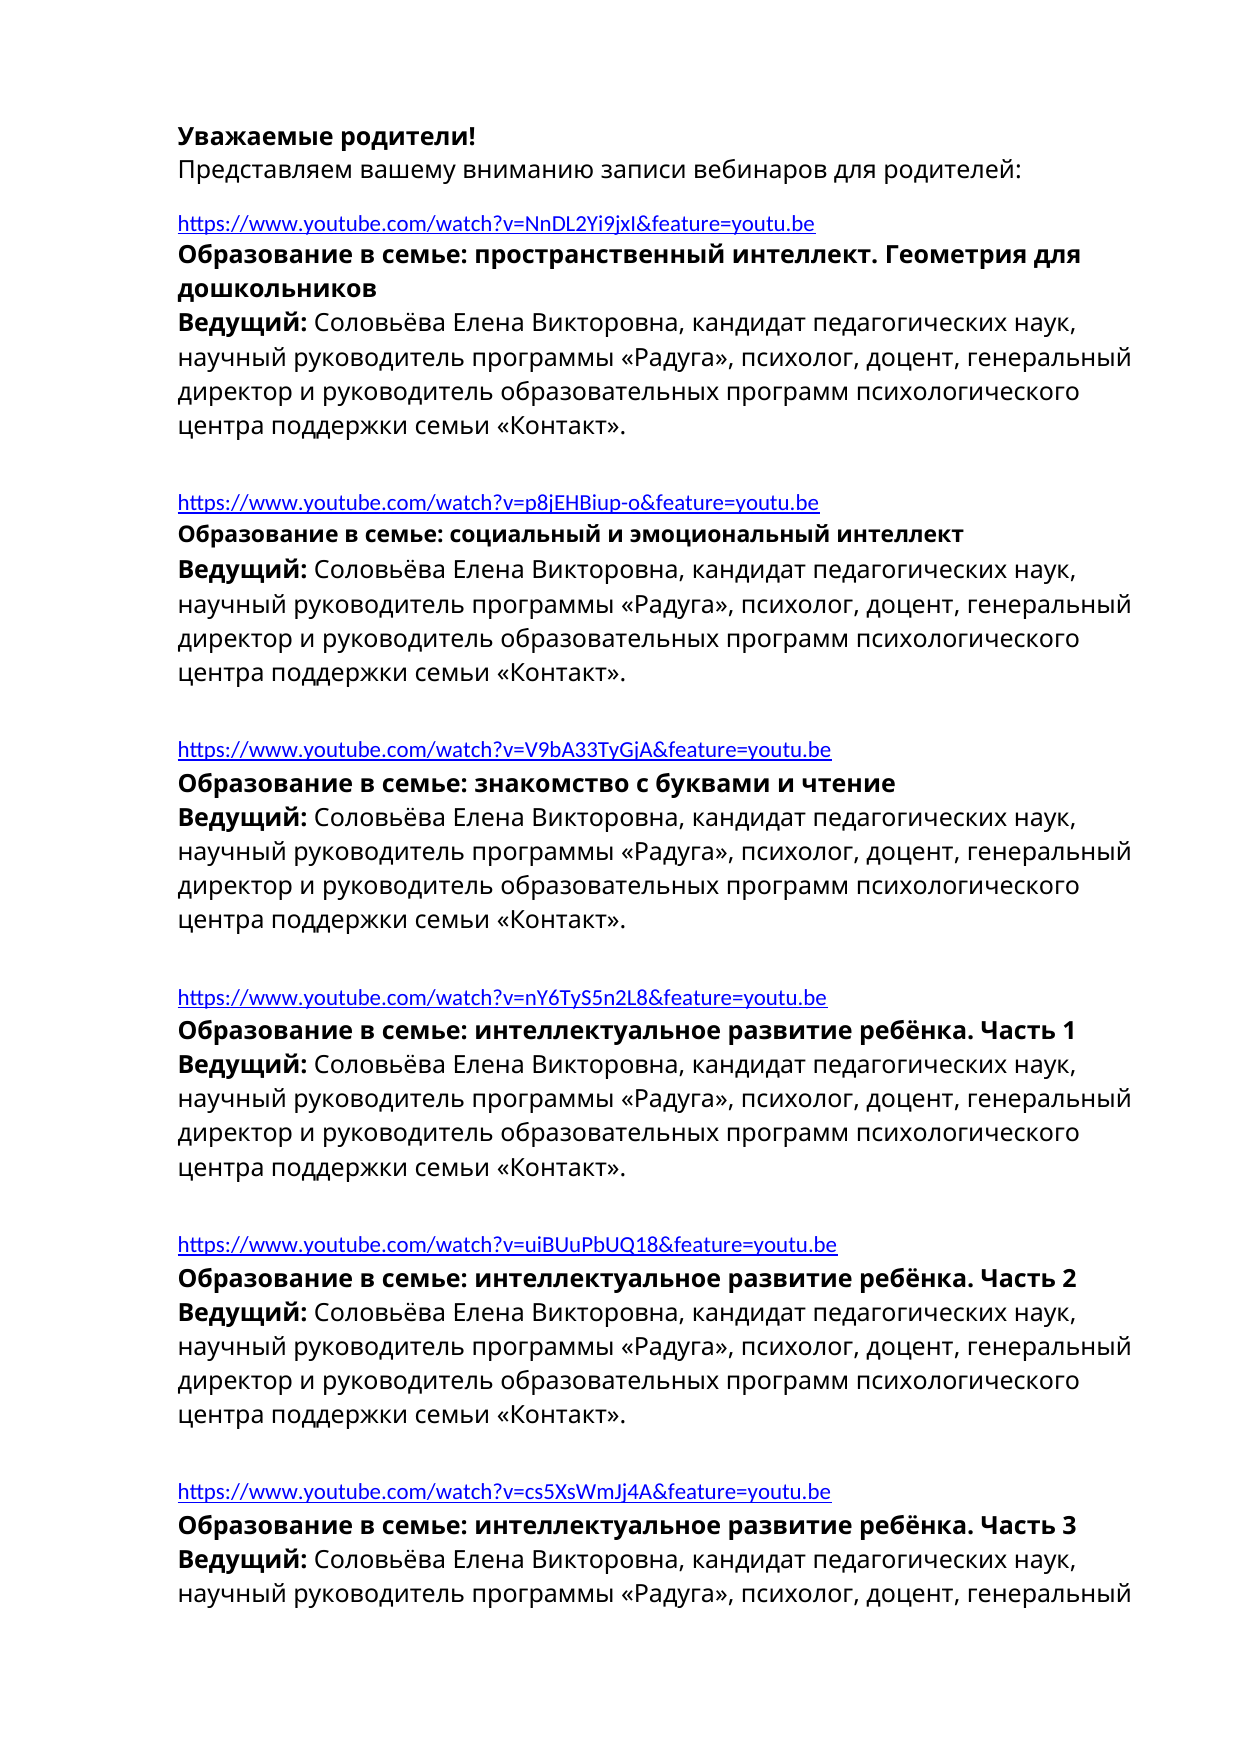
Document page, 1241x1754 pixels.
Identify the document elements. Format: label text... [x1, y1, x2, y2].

text Представляем вашему вниманию записи вебинаров для родителей: [177, 152, 1152, 186]
text Образование в семье: знакомство с буквами и чтение [177, 766, 1152, 799]
text Образование в семье: пространственный интеллект. Геометрия для дошкольников [177, 237, 1152, 305]
text https://www.youtube.com/watch?v=uiBUuPbUQ18&feature=youtu.be [177, 1230, 1152, 1258]
text https://www.youtube.com/watch?v=V9bA33TyGjA&feature=youtu.be [177, 735, 1152, 763]
text Образование в семье: социальный и эмоциональный интеллект [177, 518, 1152, 550]
text https://www.youtube.com/watch?v=cs5XsWmJj4A&feature=youtu.be [177, 1477, 1152, 1506]
text https://www.youtube.com/watch?v=p8jEHBiup-o&feature=youtu.be [177, 488, 1152, 516]
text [177, 1542, 1152, 1610]
text Уважаемые родители! [177, 118, 1152, 152]
text https://www.youtube.com/watch?v=nY6TyS5n2L8&feature=youtu.be [177, 983, 1152, 1011]
text https://www.youtube.com/watch?v=NnDL2Yi9jxI&feature=youtu.be [177, 186, 1152, 237]
text Образование в семье: интеллектуальное развитие ребёнка. Часть 1 [177, 1013, 1152, 1047]
text Образование в семье: интеллектуальное развитие ребёнка. Часть 3 [177, 1508, 1152, 1542]
text Образование в семье: интеллектуальное развитие ребёнка. Часть 2 [177, 1260, 1152, 1294]
